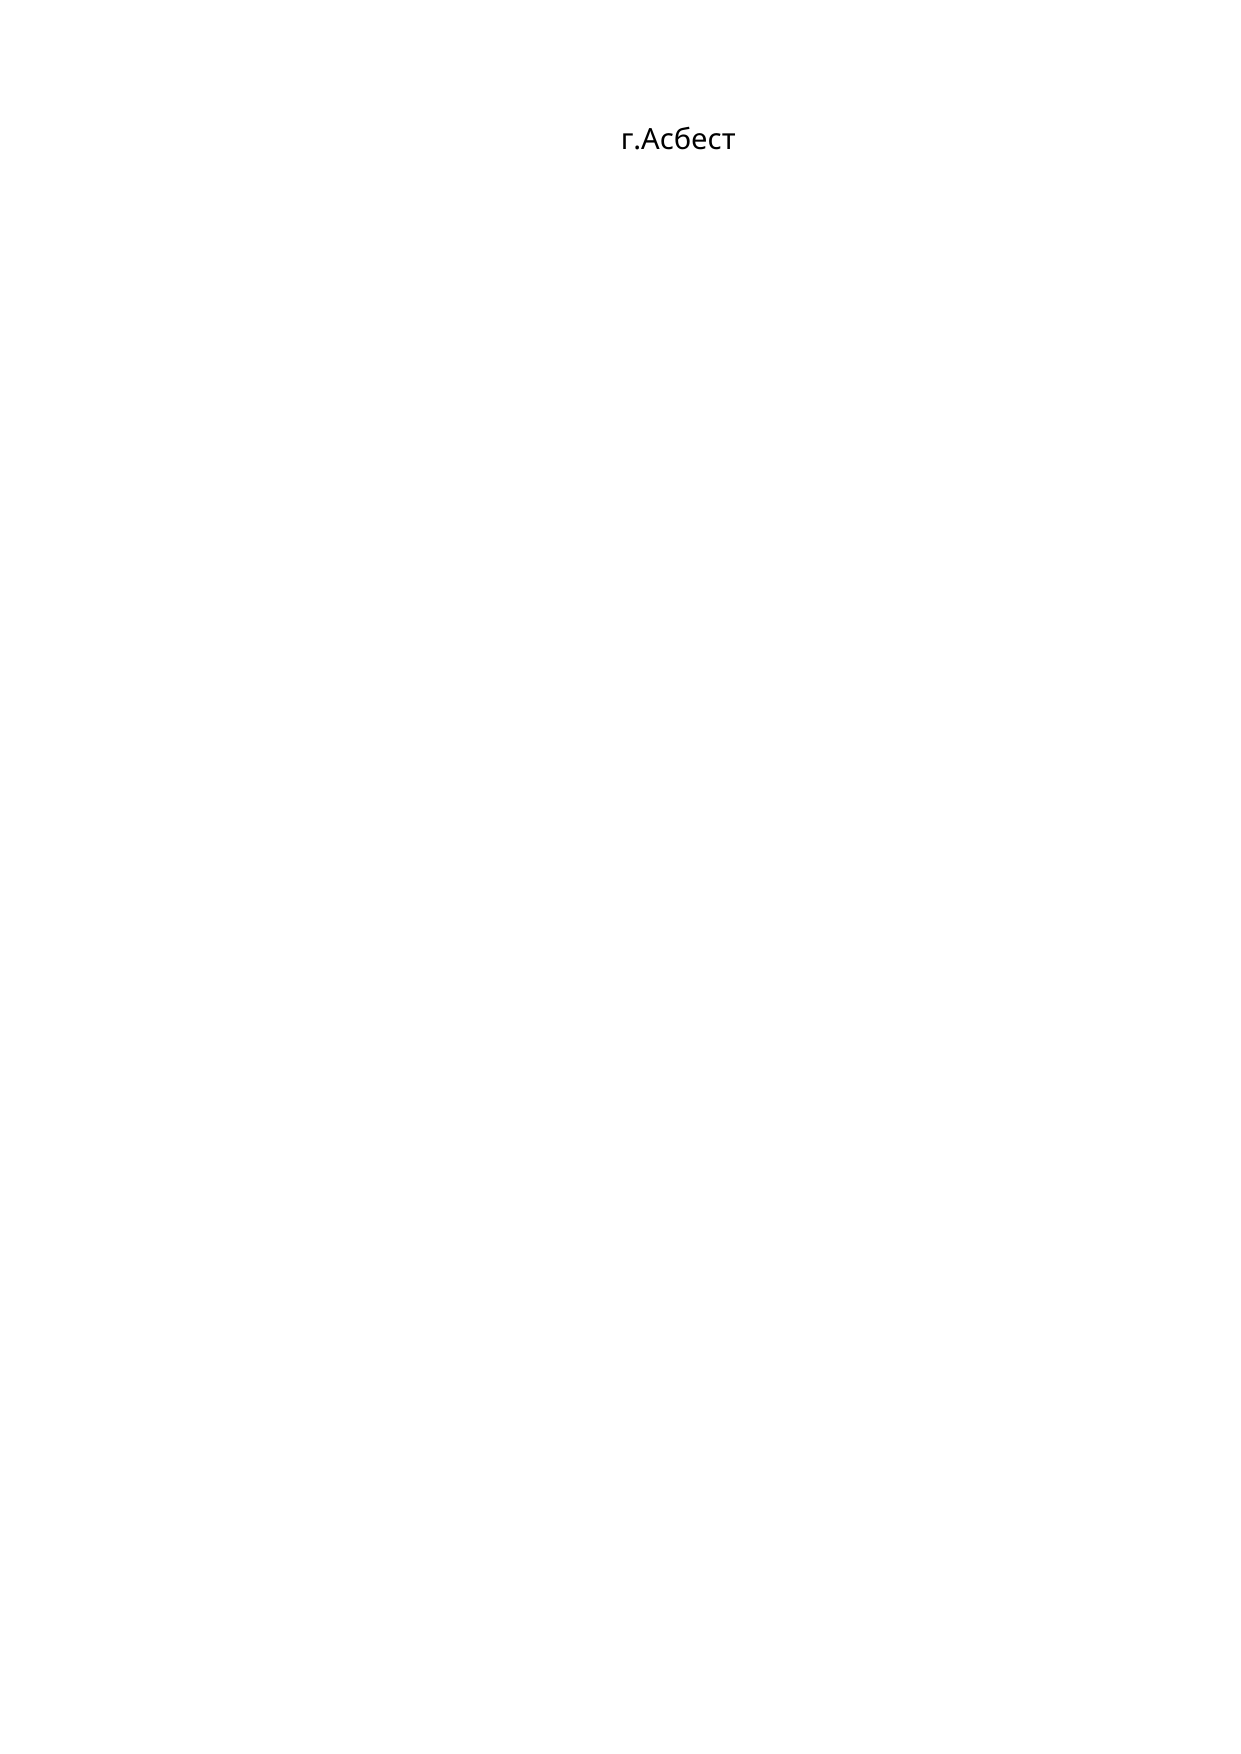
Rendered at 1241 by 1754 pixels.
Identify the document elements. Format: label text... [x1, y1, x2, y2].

text г.Асбест [177, 118, 1179, 158]
